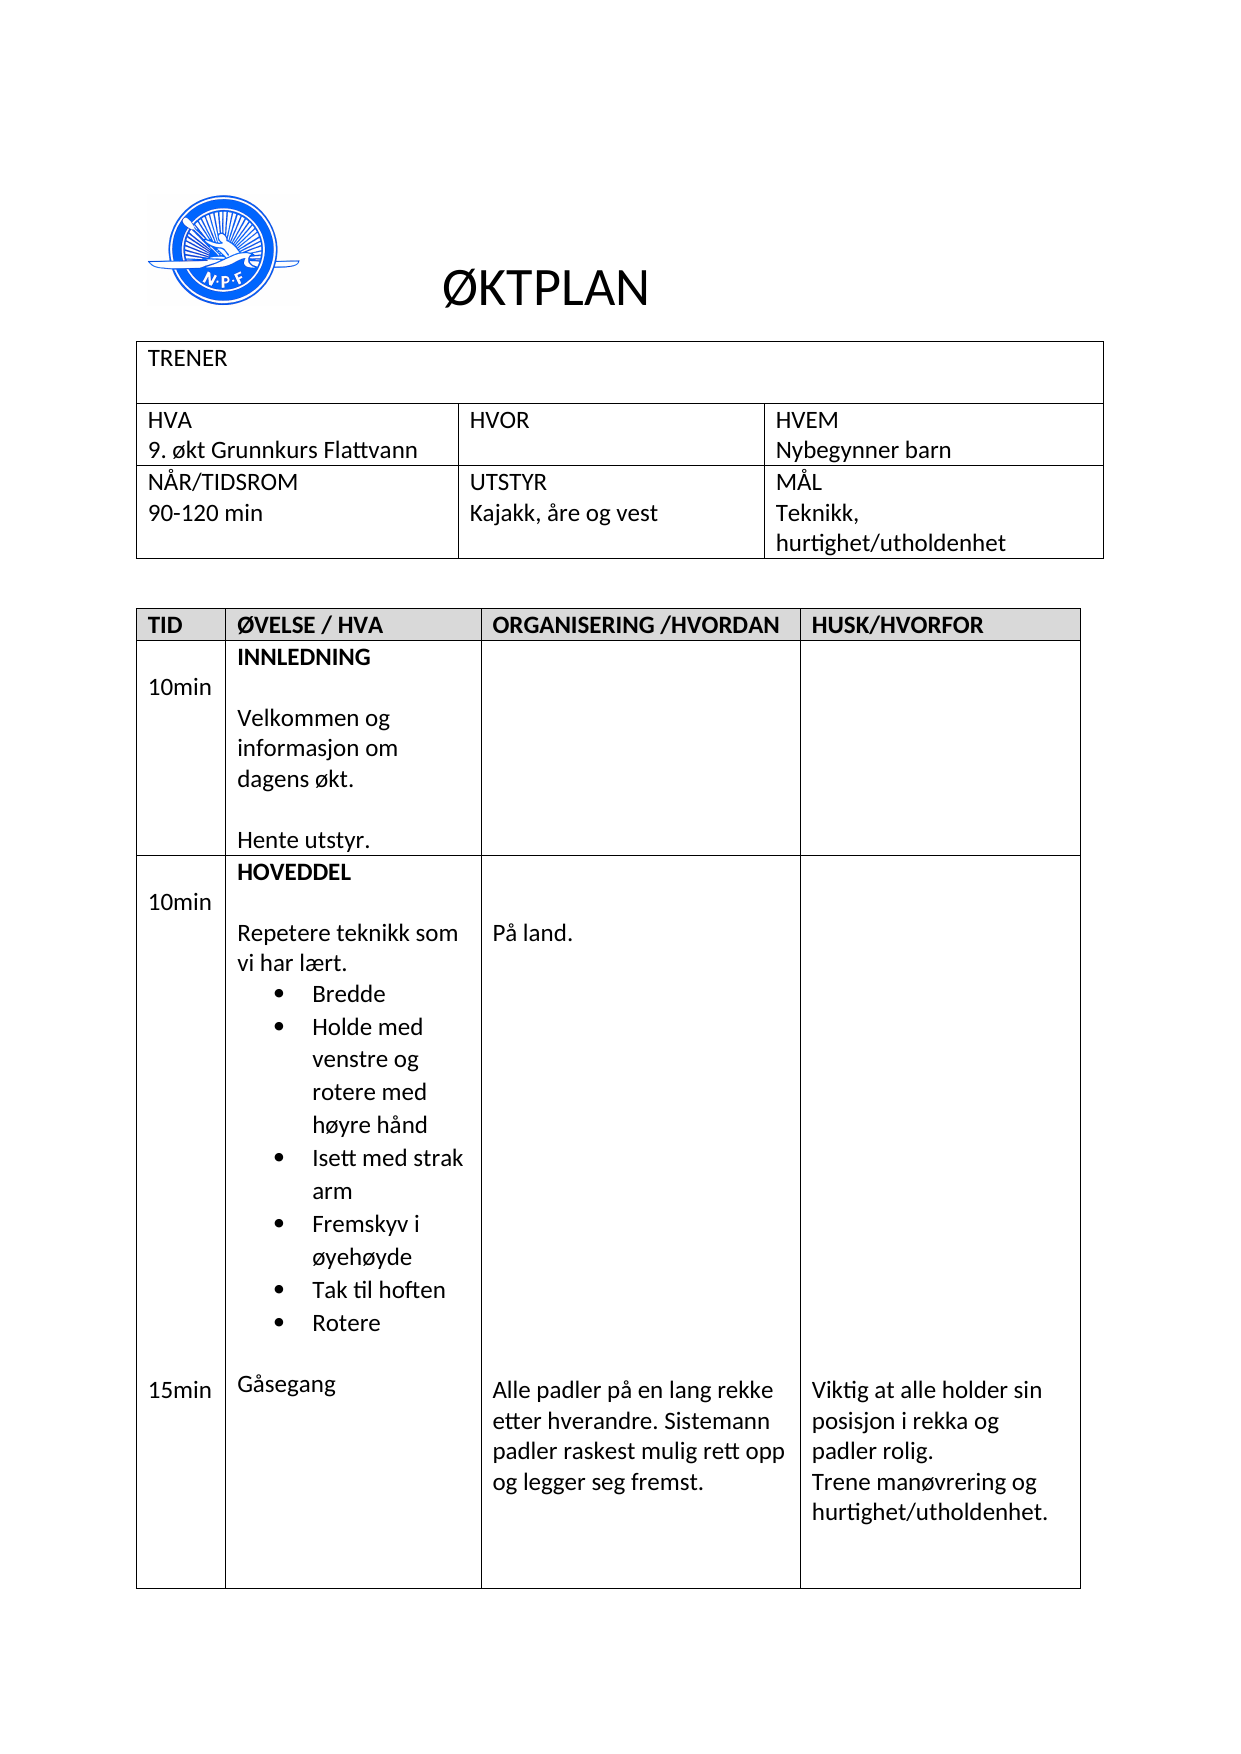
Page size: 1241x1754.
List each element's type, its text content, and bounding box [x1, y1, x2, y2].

table_cell [801, 641, 1080, 854]
table_cell [482, 641, 800, 854]
table_cell NÅR/TIDSROM 90-120 min [137, 466, 458, 558]
text ØKTPLAN [148, 194, 1093, 319]
table_cell MÅL Teknikk, hurtighet/utholdenhet [765, 466, 1103, 558]
table_cell HVA 9. økt Grunnkurs Flattvann [137, 404, 458, 465]
picture [147, 194, 300, 306]
table_header TRENER [137, 342, 1103, 403]
table_header TID [137, 609, 225, 640]
table_cell 10min 15min 40min [137, 856, 225, 1588]
table_header HUSK/HVORFOR [801, 609, 1080, 640]
table_cell HVEM Nybegynner barn [765, 404, 1103, 465]
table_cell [801, 856, 1080, 1588]
table_header ØVELSE / HVA [226, 609, 481, 640]
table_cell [226, 856, 481, 1588]
table_cell UTSTYR Kajakk, åre og vest [459, 466, 764, 558]
table_cell 10min [137, 641, 225, 854]
table_header ORGANISERING /HVORDAN [482, 609, 800, 640]
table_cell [482, 856, 800, 1588]
table_cell INNLEDNING Velkommen og informasjon om dagens økt. Hente utstyr. [226, 641, 481, 854]
table_cell HVOR [459, 404, 764, 465]
